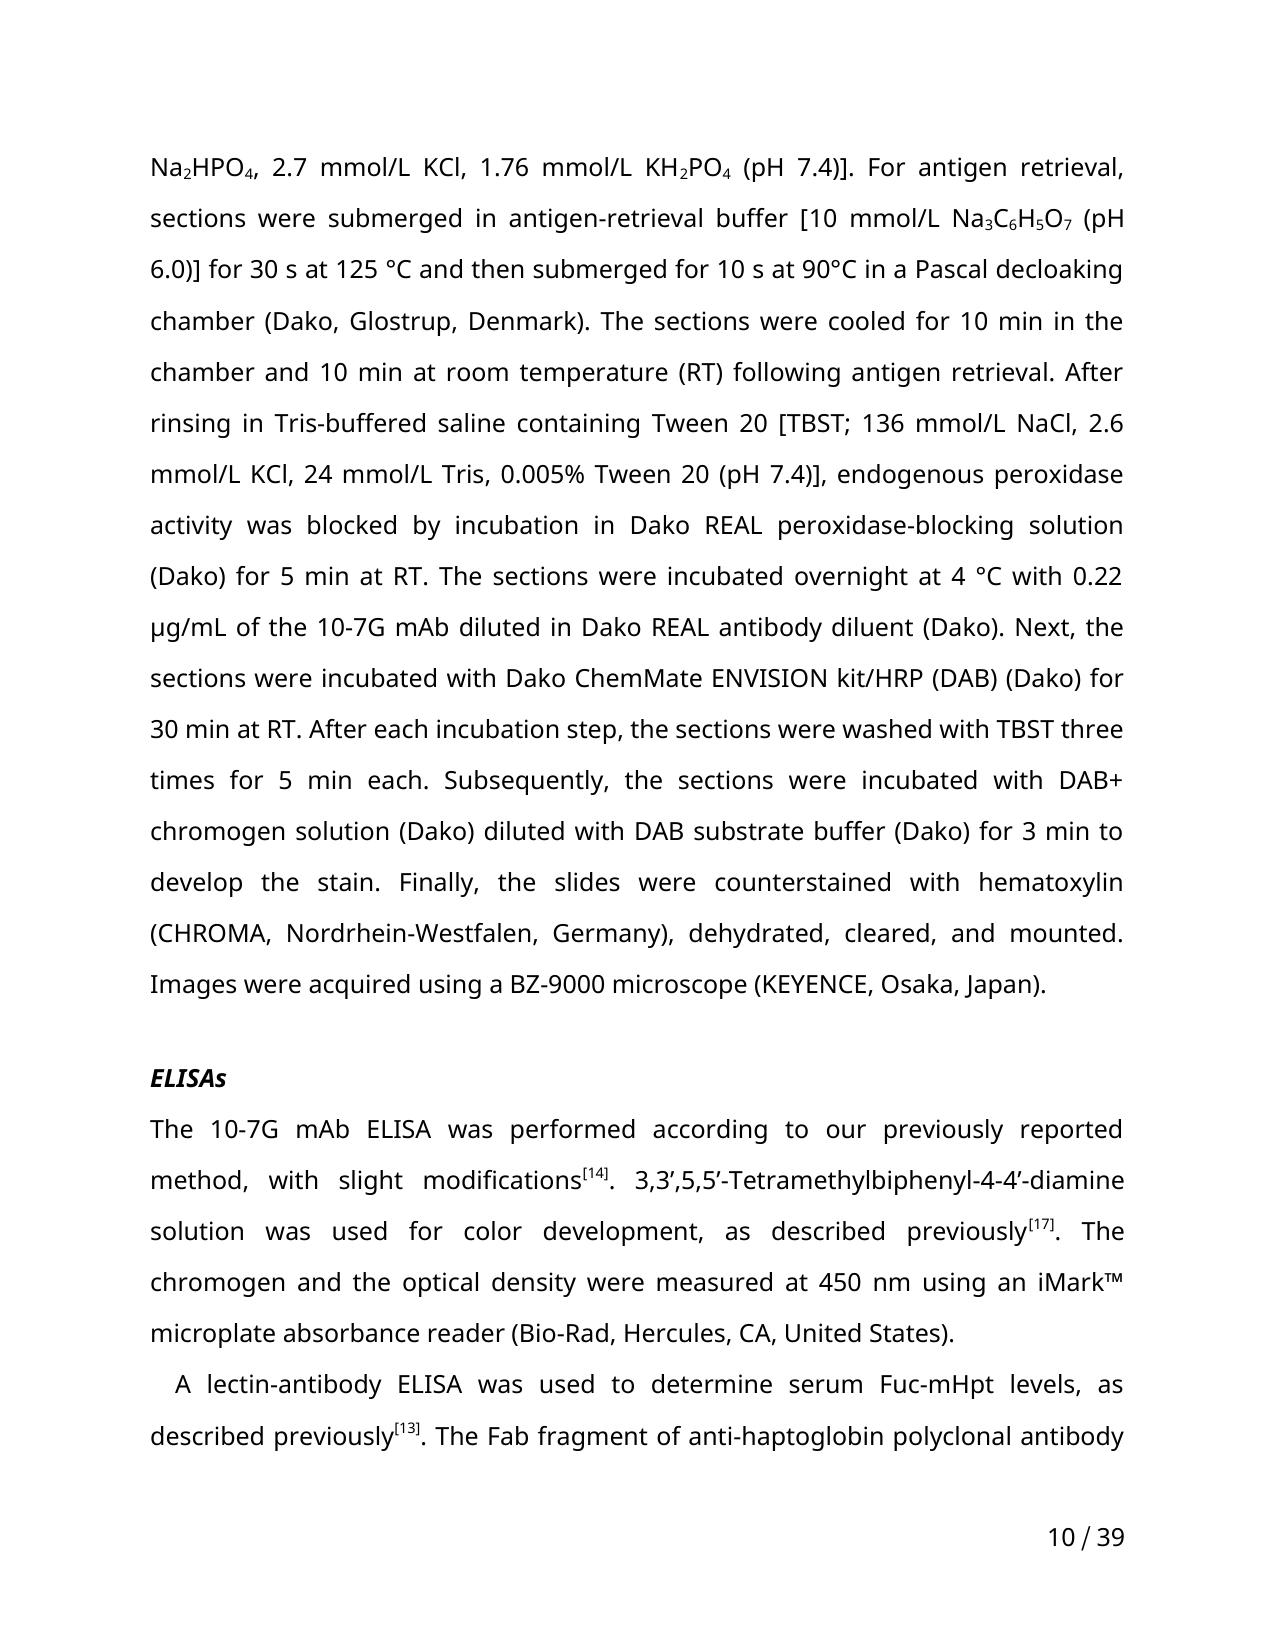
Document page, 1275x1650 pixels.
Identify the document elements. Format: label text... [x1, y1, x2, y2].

text The 10-7G mAb ELISA was performed according to our previously reported method, with slight modifications[14]. 3,3’,5,5’-Tetramethylbiphenyl-4-4’-diamine solution was used for color development, as described previously[17]. The chromogen and the optical density were measured at 450 nm using an iMark™ microplate absorbance reader (Bio-Rad, Hercules, CA, United States). [150, 1112, 1125, 1350]
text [150, 150, 1125, 1001]
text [150, 1367, 1125, 1452]
text ELISAs [150, 1061, 1125, 1095]
